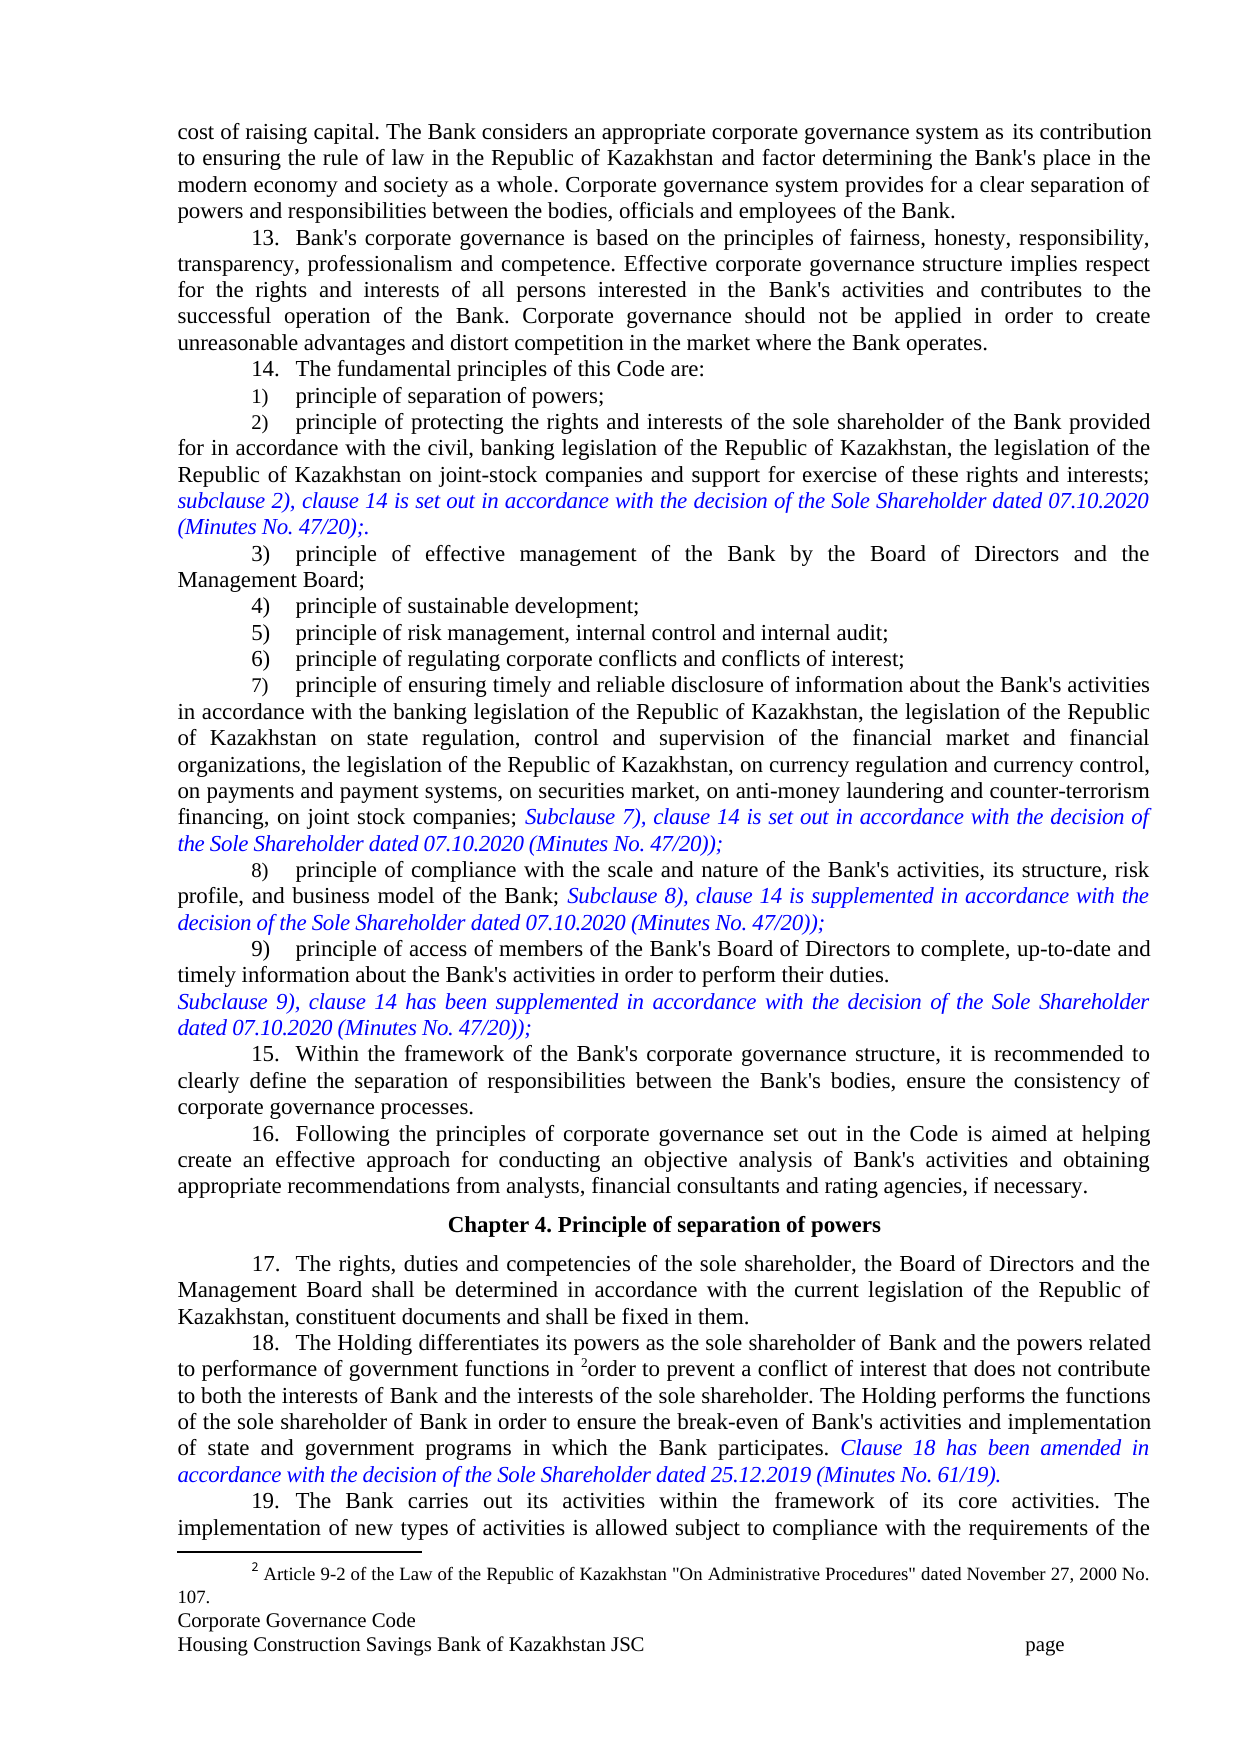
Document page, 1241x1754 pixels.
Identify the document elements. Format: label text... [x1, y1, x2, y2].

text Subclause 9), clause 14 has been supplemented in accordance with the decision of the Sole Shareholder dated 07.10.2020 (Minutes No. 47/20)); [177, 988, 1152, 1041]
list principle of protecting the rights and interests of the sole shareholder of the Bank provided for in accordance with the civil, banking legislation of the Republic of Kazakhstan, the legislation of the Republic of Kazakhstan on joint-stock companies and support for exercise of these rights and interests; subclause 2), clause 14 is set out in accordance with the decision of the Sole Shareholder dated 07.10.2020 (Minutes No. 47/20);. [177, 408, 1152, 540]
list principle of effective management of the Bank by the Board of Directors and the Management Board; [177, 540, 1152, 592]
list principle of compliance with the scale and nature of the Bank's activities, its structure, risk profile, and business model of the Bank; Subclause 8), clause 14 is supplemented in accordance with the decision of the Sole Shareholder dated 07.10.2020 (Minutes No. 47/20)); [177, 856, 1152, 935]
list principle of regulating corporate conflicts and conflicts of interest; [177, 645, 1152, 672]
text 17. The rights, duties and competencies of the sole shareholder, the Board of Directors and the Management Board shall be determined in accordance with the current legislation of the Republic of Kazakhstan, constituent documents and shall be fixed in them. [177, 1250, 1152, 1329]
list principle of separation of powers; [177, 382, 1152, 408]
text 14. The fundamental principles of this Code are: [177, 355, 1152, 382]
text 16. Following the principles of corporate governance set out in the Code is aimed at helping create an effective approach for conducting an objective analysis of Bank's activities and obtaining appropriate recommendations from analysts, financial consultants and rating agencies, if necessary. [177, 1119, 1152, 1199]
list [177, 1487, 1152, 1540]
list principle of sustainable development; [177, 592, 1152, 619]
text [177, 118, 1152, 223]
list principle of ensuring timely and reliable disclosure of information about the Bank's activities in accordance with the banking legislation of the Republic of Kazakhstan, the legislation of the Republic of Kazakhstan on state regulation, control and supervision of the financial market and financial organizations, the legislation of the Republic of Kazakhstan, on currency regulation and currency control, on payments and payment systems, on securities market, on anti-money laundering and counter-terrorism financing, on joint stock companies; Subclause 7), clause 14 is set out in accordance with the decision of the Sole Shareholder dated 07.10.2020 (Minutes No. 47/20)); [177, 672, 1152, 856]
text Chapter 4. Principle of separation of powers [177, 1211, 1152, 1237]
list principle of risk management, internal control and internal audit; [177, 619, 1152, 645]
list principle of access of members of the Bank's Board of Directors to complete, up-to-date and timely information about the Bank's activities in order to perform their duties. [177, 935, 1152, 988]
text 15. Within the framework of the Bank's corporate governance structure, it is recommended to clearly define the separation of responsibilities between the Bank's bodies, ensure the consistency of corporate governance processes. [177, 1041, 1152, 1119]
text 13. Bank's corporate governance is based on the principles of fairness, honesty, responsibility, transparency, professionalism and competence. Effective corporate governance structure implies respect for the rights and interests of all persons interested in the Bank's activities and contributes to the successful operation of the Bank. Corporate governance should not be applied in order to create unreasonable advantages and distort competition in the market where the Bank operates. [177, 223, 1152, 355]
list 18. The Holding differentiates its powers as the sole shareholder of Bank and the powers related to performance of government functions in order to prevent a conflict of interest that does not contribute to both the interests of Bank and the interests of the sole shareholder. The Holding performs the functions of the sole shareholder of Bank in order to ensure the break-even of Bank's activities and implementation of state and government programs in which the Bank participates. Clause 18 has been amended in accordance with the decision of the Sole Shareholder dated 25.12.2019 (Minutes No. 61/19). [177, 1329, 1152, 1487]
